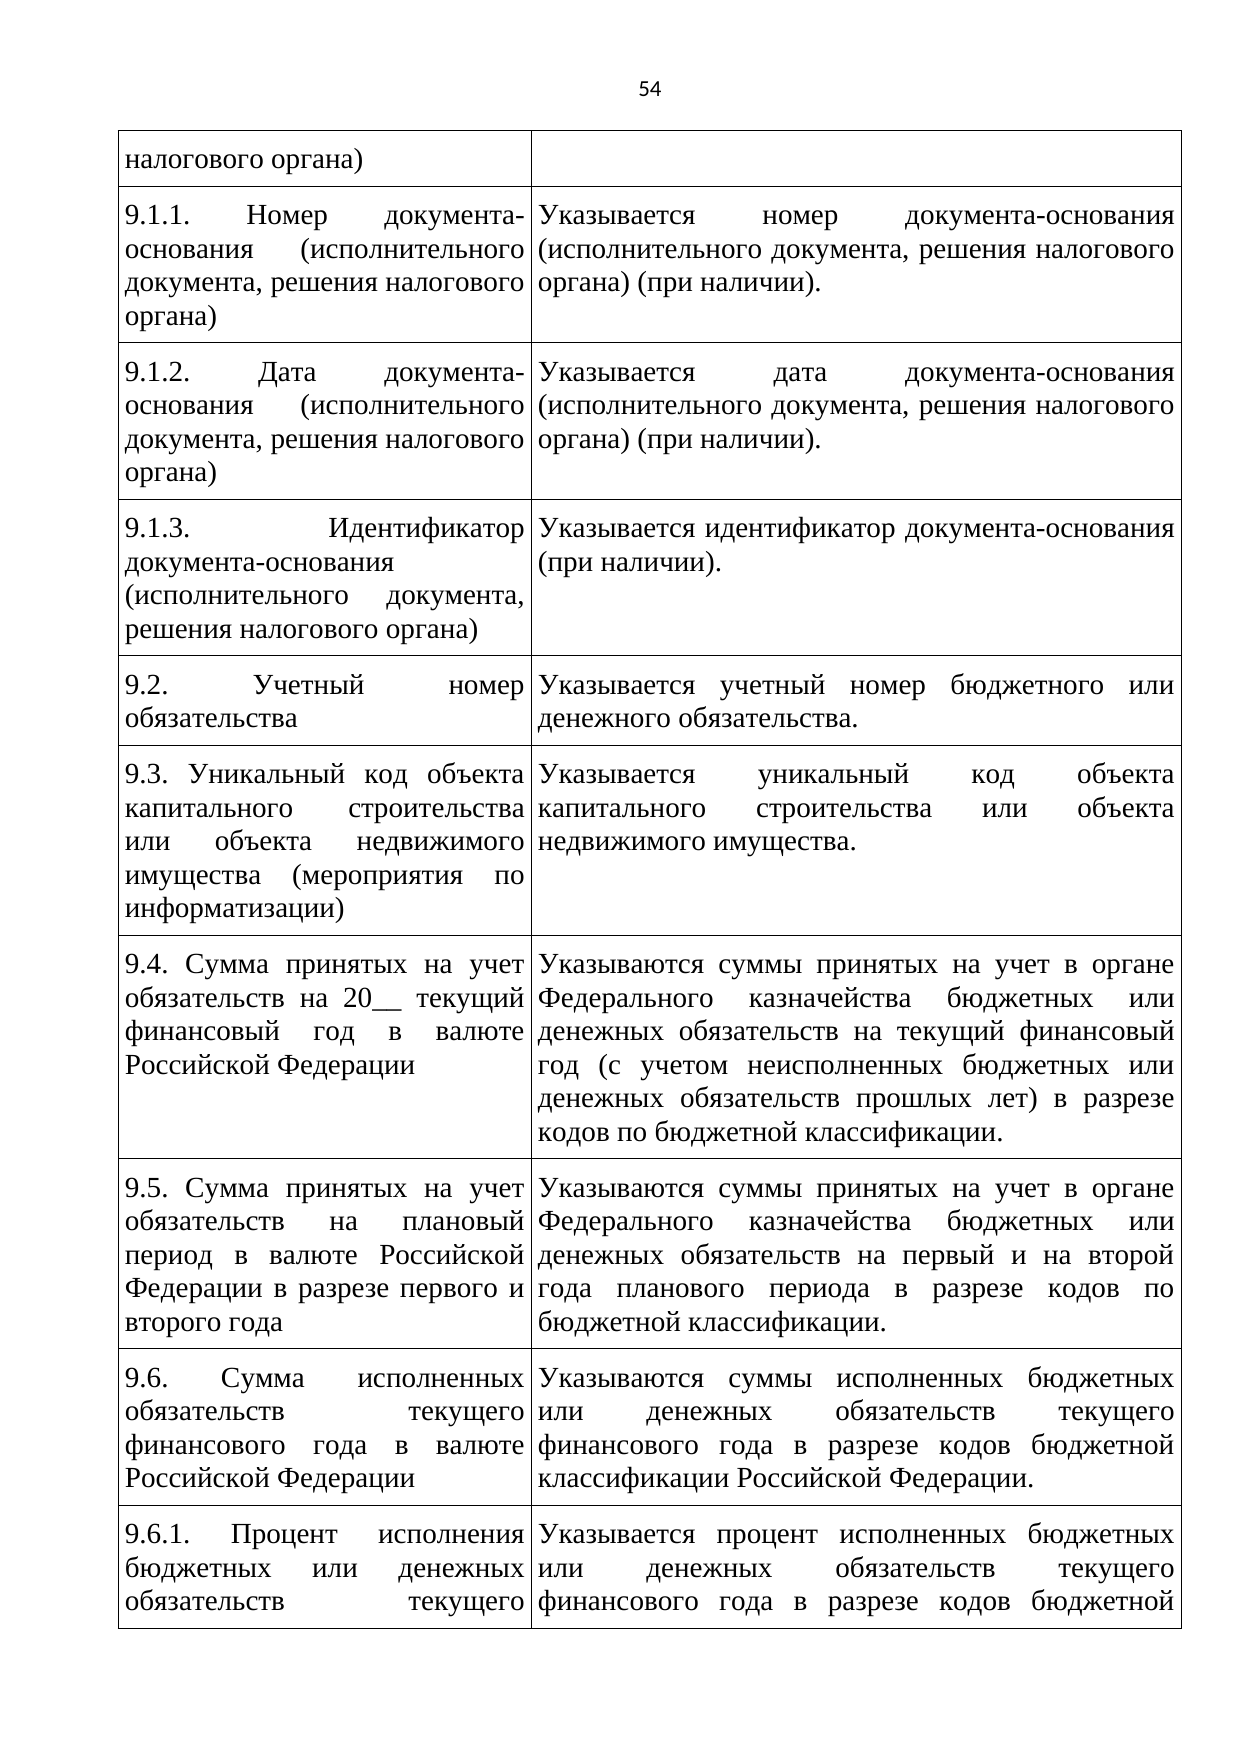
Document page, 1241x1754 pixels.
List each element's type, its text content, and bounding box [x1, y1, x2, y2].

table_cell Указывается идентификатор документа-основания (при наличии). [532, 500, 1181, 655]
table_cell [532, 131, 1181, 186]
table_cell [119, 131, 531, 186]
table_cell Указываются суммы принятых на учет в органе Федерального казначейства бюджетных или денежных обязательств на первый и на второй года планового периода в разрезе кодов по бюджетной классификации. [532, 1159, 1181, 1348]
table_cell Указываются суммы принятых на учет в органе Федерального казначейства бюджетных или денежных обязательств на текущий финансовый год (с учетом неисполненных бюджетных или денежных обязательств прошлых лет) в разрезе кодов по бюджетной классификации. [532, 936, 1181, 1158]
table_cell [532, 1506, 1181, 1627]
table_cell 9.6. Сумма исполненных обязательств текущего финансового года в валюте Российской Федерации [119, 1349, 531, 1504]
table_cell Указывается дата документа-основания (исполнительного документа, решения налогового органа) (при наличии). [532, 343, 1181, 499]
table_cell 9.4. Сумма принятых на учет обязательств на 20__ текущий финансовый год в валюте Российской Федерации [119, 936, 531, 1158]
table_cell 9.1.3. Идентификатор документа-основания (исполнительного документа, решения налогового органа) [119, 500, 531, 655]
table_cell Указывается учетный номер бюджетного или денежного обязательства. [532, 656, 1181, 744]
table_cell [119, 1506, 531, 1627]
table_cell 9.3. Уникальный код объекта капитального строительства или объекта недвижимого имущества (мероприятия по информатизации) [119, 746, 531, 934]
table_cell Указывается уникальный код объекта капитального строительства или объекта недвижимого имущества. [532, 746, 1181, 934]
table_cell Указывается номер документа-основания (исполнительного документа, решения налогового органа) (при наличии). [532, 187, 1181, 342]
table_cell 9.5. Сумма принятых на учет обязательств на плановый период в валюте Российской Федерации в разрезе первого и второго года [119, 1159, 531, 1348]
table_cell Указываются суммы исполненных бюджетных или денежных обязательств текущего финансового года в разрезе кодов бюджетной классификации Российской Федерации. [532, 1349, 1181, 1504]
table_cell 9.1.2. Дата документа-основания (исполнительного документа, решения налогового органа) [119, 343, 531, 499]
table_cell 9.1.1. Номер документа-основания (исполнительного документа, решения налогового органа) [119, 187, 531, 342]
table_cell 9.2. Учетный номер обязательства [119, 656, 531, 744]
